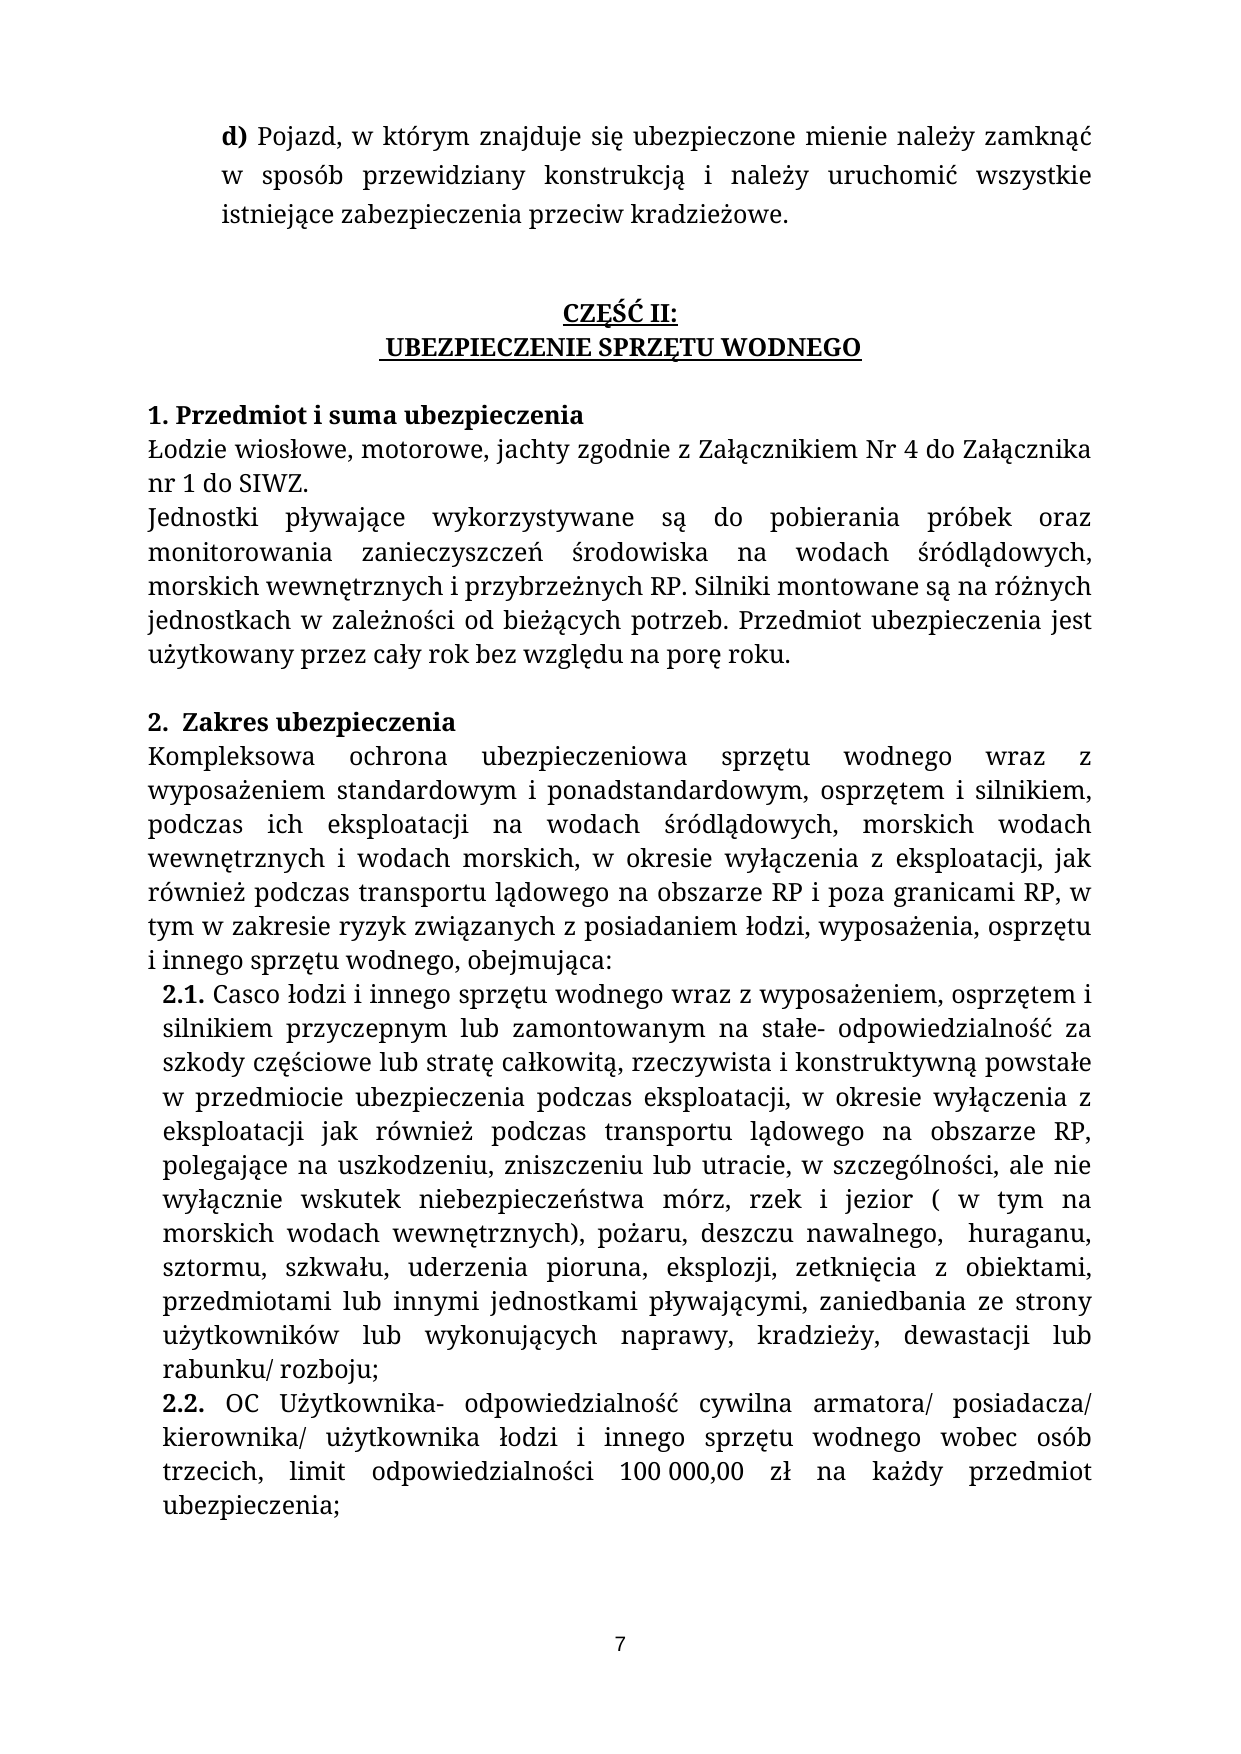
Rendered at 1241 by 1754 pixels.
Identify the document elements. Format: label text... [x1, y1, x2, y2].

text Kompleksowa ochrona ubezpieczeniowa sprzętu wodnego wraz z wyposażeniem standardowym i ponadstandardowym, osprzętem i silnikiem, podczas ich eksploatacji na wodach śródlądowych, morskich wodach wewnętrznych i wodach morskich, w okresie wyłączenia z eksploatacji, jak również podczas transportu lądowego na obszarze RP i poza granicami RP, w tym w zakresie ryzyk związanych z posiadaniem łodzi, wyposażenia, osprzętu i innego sprzętu wodnego, obejmująca: [148, 738, 1093, 977]
text UBEZPIECZENIE SPRZĘTU WODNEGO [148, 330, 1093, 364]
text CZĘŚĆ II: [148, 296, 1093, 330]
text 2.1. Casco łodzi i innego sprzętu wodnego wraz z wyposażeniem, osprzętem i silnikiem przyczepnym lub zamontowanym na stałe- odpowiedzialność za szkody częściowe lub stratę całkowitą, rzeczywista i konstruktywną powstałe w przedmiocie ubezpieczenia podczas eksploatacji, w okresie wyłączenia z eksploatacji jak również podczas transportu lądowego na obszarze RP, polegające na uszkodzeniu, zniszczeniu lub utracie, w szczególności, ale nie wyłącznie wskutek niebezpieczeństwa mórz, rzek i jezior ( w tym na morskich wodach wewnętrznych), pożaru, deszczu nawalnego, huraganu, sztormu, szkwału, uderzenia pioruna, eksplozji, zetknięcia z obiektami, przedmiotami lub innymi jednostkami pływającymi, zaniedbania ze strony użytkowników lub wykonujących naprawy, kradzieży, dewastacji lub rabunku/ rozboju; [162, 977, 1093, 1386]
text 2.2. OC Użytkownika- odpowiedzialność cywilna armatora/ posiadacza/ kierownika/ użytkownika łodzi i innego sprzętu wodnego wobec osób trzecich, limit odpowiedzialności 100 000,00 zł na każdy przedmiot ubezpieczenia; [162, 1386, 1093, 1522]
text 2. Zakres ubezpieczenia [148, 704, 1093, 738]
list d) Pojazd, w którym znajduje się ubezpieczone mienie należy zamknąć w sposób przewidziany konstrukcją i należy uruchomić wszystkie istniejące zabezpieczenia przeciw kradzieżowe. [221, 118, 1093, 231]
text 1. Przedmiot i suma ubezpieczenia [148, 398, 1093, 432]
text Jednostki pływające wykorzystywane są do pobierania próbek oraz monitorowania zanieczyszczeń środowiska na wodach śródlądowych, morskich wewnętrznych i przybrzeżnych RP. Silniki montowane są na różnych jednostkach w zależności od bieżących potrzeb. Przedmiot ubezpieczenia jest użytkowany przez cały rok bez względu na porę roku. [148, 500, 1093, 670]
text Łodzie wiosłowe, motorowe, jachty zgodnie z Załącznikiem Nr 4 do Załącznika nr 1 do SIWZ. [148, 432, 1093, 500]
